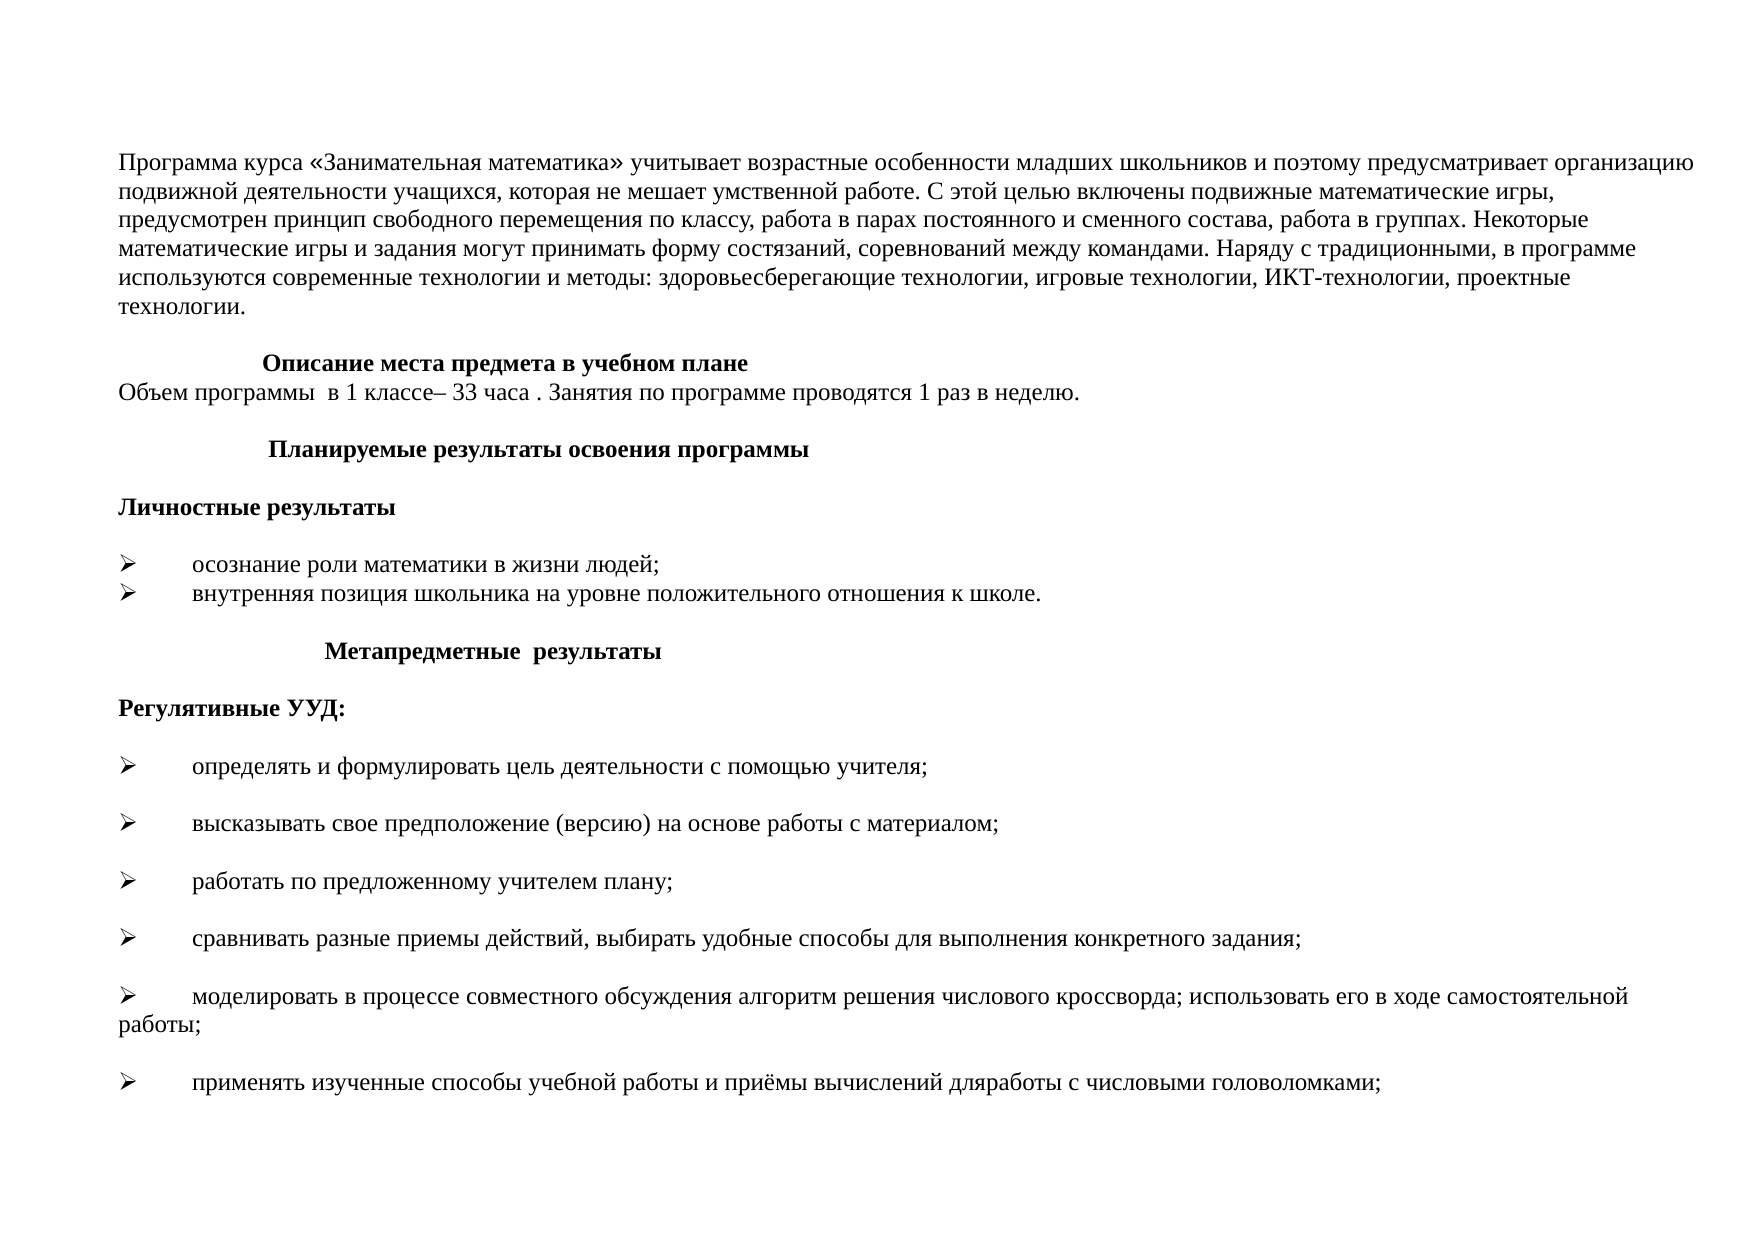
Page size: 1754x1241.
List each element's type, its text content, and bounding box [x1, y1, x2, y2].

text Программа курса «Занимательная математика» учитывает возрастные особенности младших школьников и поэтому предусматривает организацию подвижной деятельности учащихся, которая не мешает умственной работе. С этой целью включены подвижные математические игры, предусмотрен принцип свободного перемещения по классу, работа в парах постоянного и сменного состава, работа в группах. Некоторые математические игры и задания могут принимать форму состязаний, соревнований между командами. Наряду с традиционными, в программе используются современные технологии и методы: здоровьесберегающие технологии, игровые технологии, ИКТ-технологии, проектные технологии. [118, 147, 1695, 319]
text Планируемые результаты освоения программы [118, 434, 1695, 463]
text Описание места предмета в учебном плане [118, 348, 1695, 377]
list моделировать в процессе совместного обсуждения алгоритм решения числового кроссворда; использовать его в ходе самостоятельной работы; [118, 981, 1695, 1038]
text Объем программы в 1 классе– 33 часа . Занятия по программе проводятся 1 раз в неделю. [118, 377, 1695, 406]
text Метапредметные результаты [118, 636, 1695, 664]
list высказывать свое предположение (версию) на основе работы с материалом; [118, 808, 1695, 837]
list внутренняя позиция школьника на уровне положительного отношения к школе. [118, 578, 1695, 607]
list сравнивать разные приемы действий, выбирать удобные способы для выполнения конкретного задания; [118, 923, 1695, 952]
list работать по предложенному учителем плану; [118, 866, 1695, 894]
list применять изученные способы учебной работы и приёмы вычислений дляработы с числовыми головоломками; [118, 1067, 1695, 1096]
list определять и формулировать цель деятельности с помощью учителя; [118, 751, 1695, 779]
text Регулятивные УУД: [118, 693, 1695, 722]
text Личностные результаты [118, 492, 1695, 521]
list осознание роли математики в жизни людей; [118, 549, 1695, 578]
